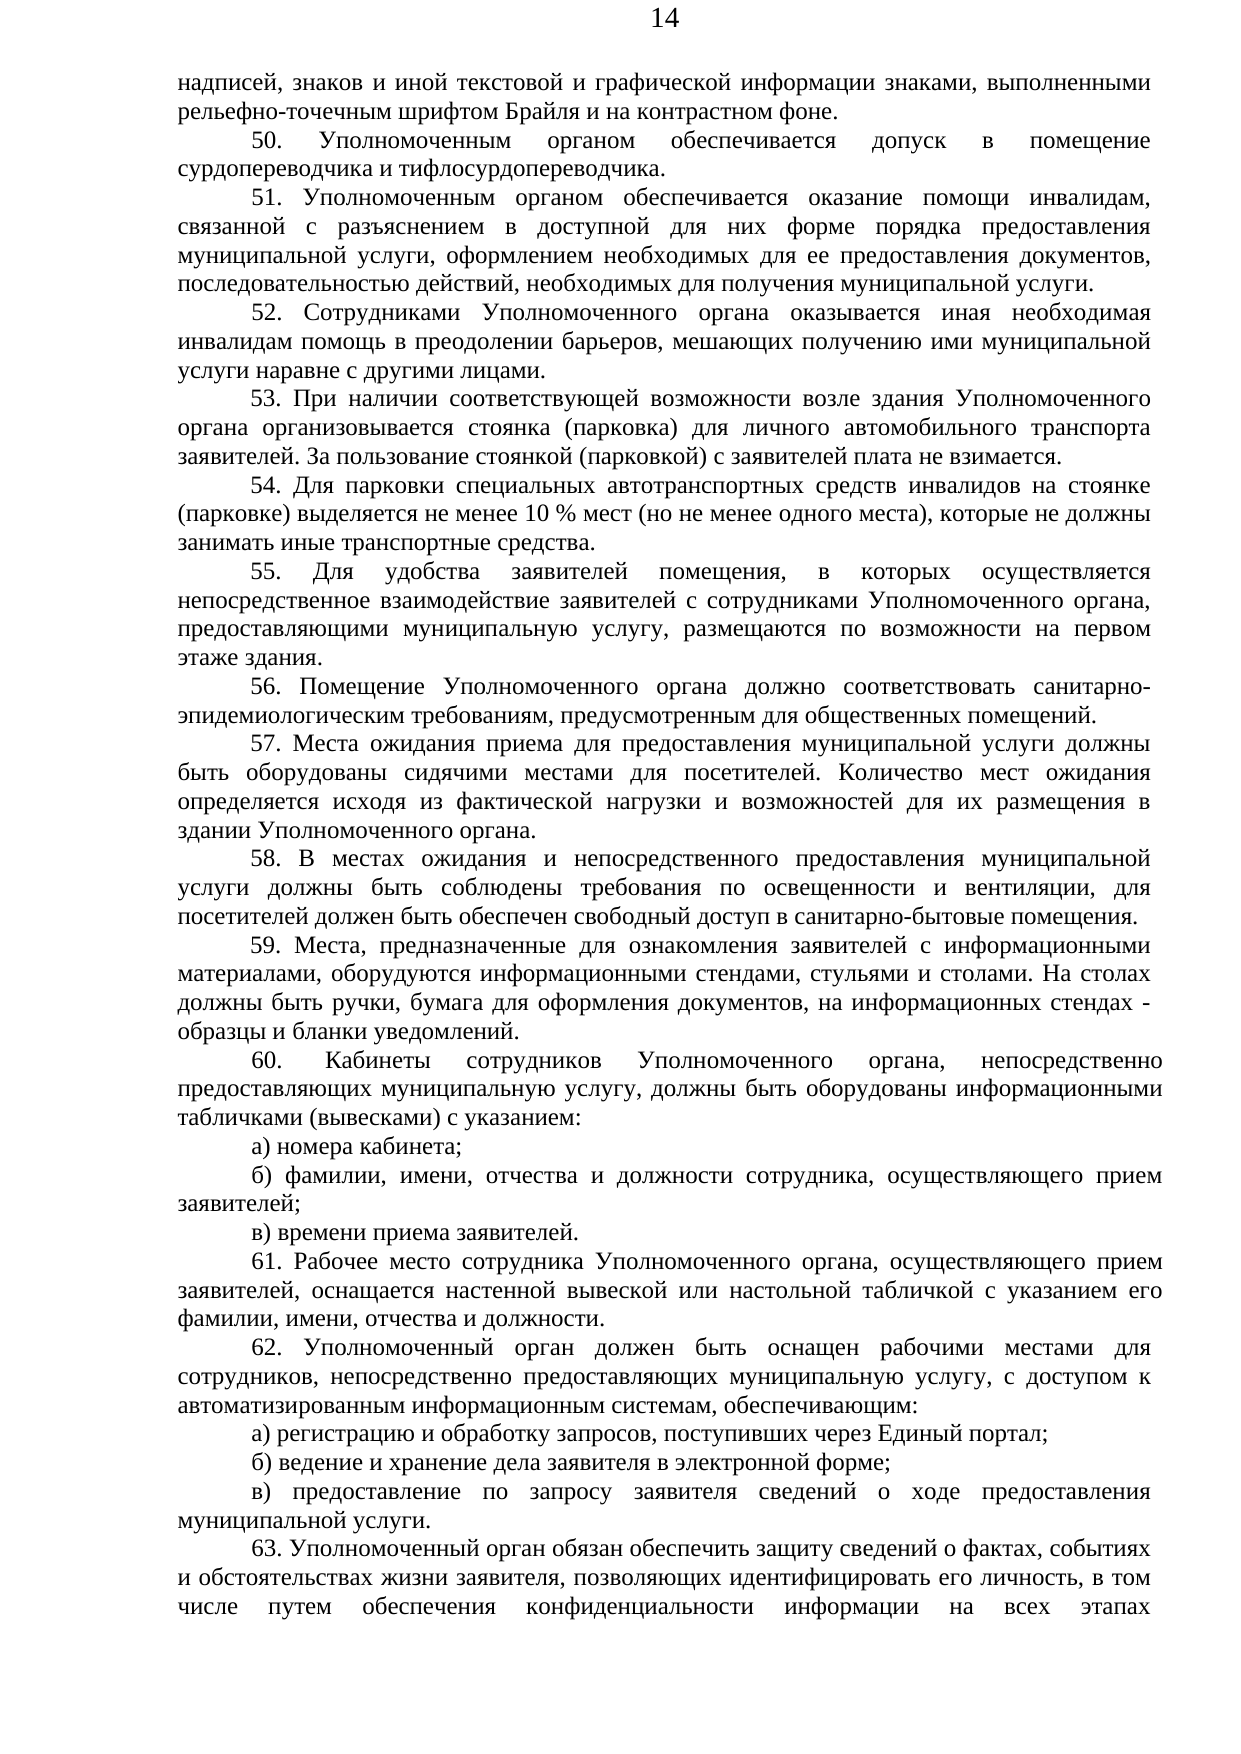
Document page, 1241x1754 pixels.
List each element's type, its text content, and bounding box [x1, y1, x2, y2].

text 54. Для парковки специальных автотранспортных средств инвалидов на стоянке (парковке) выделяется не менее 10 % мест (но не менее одного места), которые не должны занимать иные транспортные средства. [177, 470, 1152, 556]
text 53. При наличии соответствующей возможности возле здания Уполномоченного органа организовывается стоянка (парковка) для личного автомобильного транспорта заявителей. За пользование стоянкой (парковкой) с заявителей плата не взимается. [177, 383, 1152, 470]
text в) времени приема заявителей. [177, 1217, 1163, 1246]
text 55. Для удобства заявителей помещения, в которых осуществляется непосредственное взаимодействие заявителей с сотрудниками Уполномоченного органа, предоставляющими муниципальную услугу, размещаются по возможности на первом этаже здания. [177, 556, 1152, 671]
text 59. Места, предназначенные для ознакомления заявителей с информационными материалами, оборудуются информационными стендами, стульями и столами. На столах должны быть ручки, бумага для оформления документов, на информационных стендах - образцы и бланки уведомлений. [177, 930, 1152, 1045]
text в) предоставление по запросу заявителя сведений о ходе предоставления муниципальной услуги. [177, 1476, 1152, 1533]
text 50. Уполномоченным органом обеспечивается допуск в помещение сурдопереводчика и тифлосурдопереводчика. [177, 125, 1152, 182]
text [177, 67, 1152, 125]
text 57. Места ожидания приема для предоставления муниципальной услуги должны быть оборудованы сидячими местами для посетителей. Количество мест ожидания определяется исходя из фактической нагрузки и возможностей для их размещения в здании Уполномоченного органа. [177, 728, 1152, 843]
text 56. Помещение Уполномоченного органа должно соответствовать санитарно-эпидемиологическим требованиям, предусмотренным для общественных помещений. [177, 671, 1152, 728]
text 52. Сотрудниками Уполномоченного органа оказывается иная необходимая инвалидам помощь в преодолении барьеров, мешающих получению ими муниципальной услуги наравне с другими лицами. [177, 297, 1152, 383]
text б) ведение и хранение дела заявителя в электронной форме; [177, 1447, 1152, 1476]
text а) номера кабинета; [177, 1131, 1163, 1160]
text 61. Рабочее место сотрудника Уполномоченного органа, осуществляющего прием заявителей, оснащается настенной вывеской или настольной табличкой с указанием его фамилии, имени, отчества и должности. [177, 1246, 1163, 1332]
text б) фамилии, имени, отчества и должности сотрудника, осуществляющего прием заявителей; [177, 1160, 1163, 1217]
text 58. В местах ожидания и непосредственного предоставления муниципальной услуги должны быть соблюдены требования по освещенности и вентиляции, для посетителей должен быть обеспечен свободный доступ в санитарно-бытовые помещения. [177, 843, 1152, 930]
text 62. Уполномоченный орган должен быть оснащен рабочими местами для сотрудников, непосредственно предоставляющих муниципальную услугу, с доступом к автоматизированным информационным системам, обеспечивающим: [177, 1332, 1152, 1418]
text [177, 1533, 1152, 1620]
text 60. Кабинеты сотрудников Уполномоченного органа, непосредственно предоставляющих муниципальную услугу, должны быть оборудованы информационными табличками (вывесками) с указанием: [177, 1045, 1163, 1131]
text 51. Уполномоченным органом обеспечивается оказание помощи инвалидам, связанной с разъяснением в доступной для них форме порядка предоставления муниципальной услуги, оформлением необходимых для ее предоставления документов, последовательностью действий, необходимых для получения муниципальной услуги. [177, 182, 1152, 297]
text а) регистрацию и обработку запросов, поступивших через Единый портал; [177, 1418, 1152, 1447]
